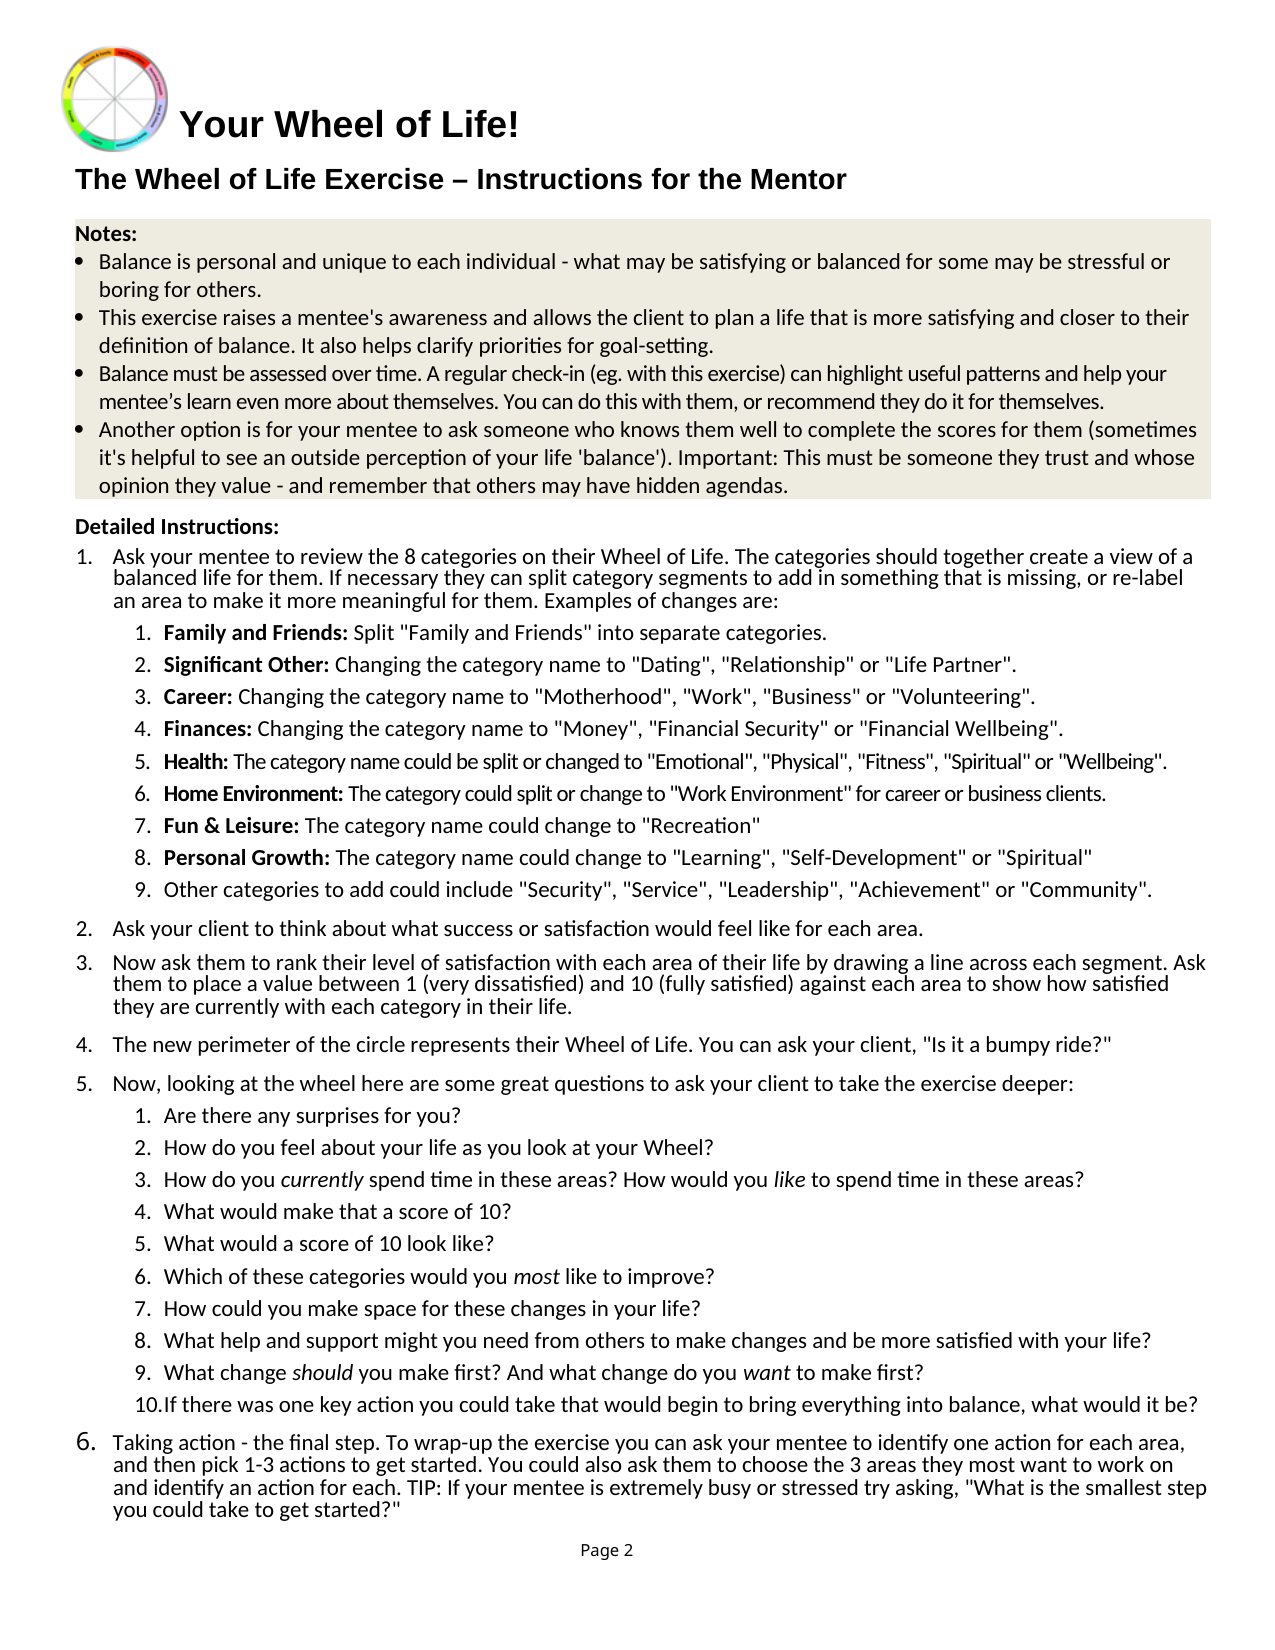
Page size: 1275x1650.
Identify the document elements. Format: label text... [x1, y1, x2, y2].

list Are there any surprises for you? [134, 1101, 1211, 1129]
list Other categories to add could include "Security", "Service", "Leadership", "Achievement" or "Community". [134, 876, 1211, 903]
text Detailed Instructions: [75, 512, 1211, 540]
list Balance is personal and unique to each individual - what may be satisfying or balanced for some may be stressful or boring for others. [75, 247, 1211, 303]
list Significant Other: Changing the category name to "Dating", "Relationship" or "Life Partner". [134, 650, 1211, 678]
list Balance must be assessed over time. A regular check-in (eg. with this exercise) can highlight useful patterns and help your mentee’s learn even more about themselves. You can do this with them, or recommend they do it for themselves. [75, 359, 1211, 415]
list How do you feel about your life as you look at your Wheel? [134, 1133, 1211, 1161]
list Finances: Changing the category name to "Money", "Financial Security" or "Financial Wellbeing". [134, 714, 1211, 743]
list Home Environment: The category could split or change to "Work Environment" for career or business clients. [134, 779, 1211, 807]
list Fun & Leisure: The category name could change to "Recreation" [134, 811, 1211, 839]
list If there was one key action you could take that would begin to bring everything into balance, what would it be? [134, 1391, 1211, 1418]
text Notes: [75, 219, 1211, 247]
list Personal Growth: The category name could change to "Learning", "Self-Development" or "Spiritual" [134, 843, 1211, 871]
list Another option is for your mentee to ask someone who knows them well to complete the scores for them (sometimes it's helpful to see an outside perception of your life 'balance'). Important: This must be someone they trust and whose opinion they value - and remember that others may have hidden agendas. [75, 415, 1211, 499]
subtitle The Wheel of Life Exercise – Instructions for the Mentor [75, 152, 1211, 195]
list This exercise raises a mentee's awareness and allows the client to plan a life that is more satisfying and closer to their definition of balance. It also helps clarify priorities for goal-setting. [75, 303, 1211, 359]
list What would a score of 10 look like? [134, 1229, 1211, 1258]
list What change should you make first? And what change do you want to make first? [134, 1358, 1211, 1386]
list Career: Changing the category name to "Motherhood", "Work", "Business" or "Volunteering". [134, 682, 1211, 710]
list How could you make space for these changes in your life? [134, 1294, 1211, 1322]
list Ask your client to think about what success or satisfaction would feel like for each area. [76, 914, 1211, 942]
list Ask your mentee to review the 8 categories on their Wheel of Life. The categories should together create a view of a balanced life for them. If necessary they can split category segments to add in something that is missing, or re-label an area to make it more meaningful for them. Examples of changes are: [76, 546, 1211, 614]
list Family and Friends: Split "Family and Friends" into separate categories. [134, 618, 1211, 646]
list Taking action - the final step. To wrap-up the exercise you can ask your mentee to identify one action for each area, and then pick 1-3 actions to get started. You could also ask them to choose the 3 areas they most want to work on and identify an action for each. TIP: If your mentee is extremely busy or stressed try asking, "What is the smallest step you could take to get started?" [76, 1429, 1211, 1524]
list How do you currently spend time in these areas? How would you like to spend time in these areas? [134, 1165, 1211, 1193]
list What would make that a score of 10? [134, 1197, 1211, 1225]
list Health: The category name could be split or changed to "Emotional", "Physical", "Fitness", "Spiritual" or "Wellbeing". [134, 747, 1211, 775]
list What help and support might you need from others to make changes and be more satisfied with your life? [134, 1326, 1211, 1354]
list Now ask them to rank their level of satisfaction with each area of their life by drawing a line across each segment. Ask them to place a value between 1 (very dissatisfied) and 10 (fully satisfied) against each area to show how satisfied they are currently with each category in their life. [76, 952, 1211, 1020]
list The new perimeter of the circle represents their Wheel of Life. You can ask your client, "Is it a bumpy ride?" [76, 1030, 1211, 1058]
list Now, looking at the wheel here are some great questions to ask your client to take the exercise deeper: [76, 1069, 1211, 1097]
list Which of these categories would you most like to improve? [134, 1262, 1211, 1290]
picture [49, 34, 180, 168]
